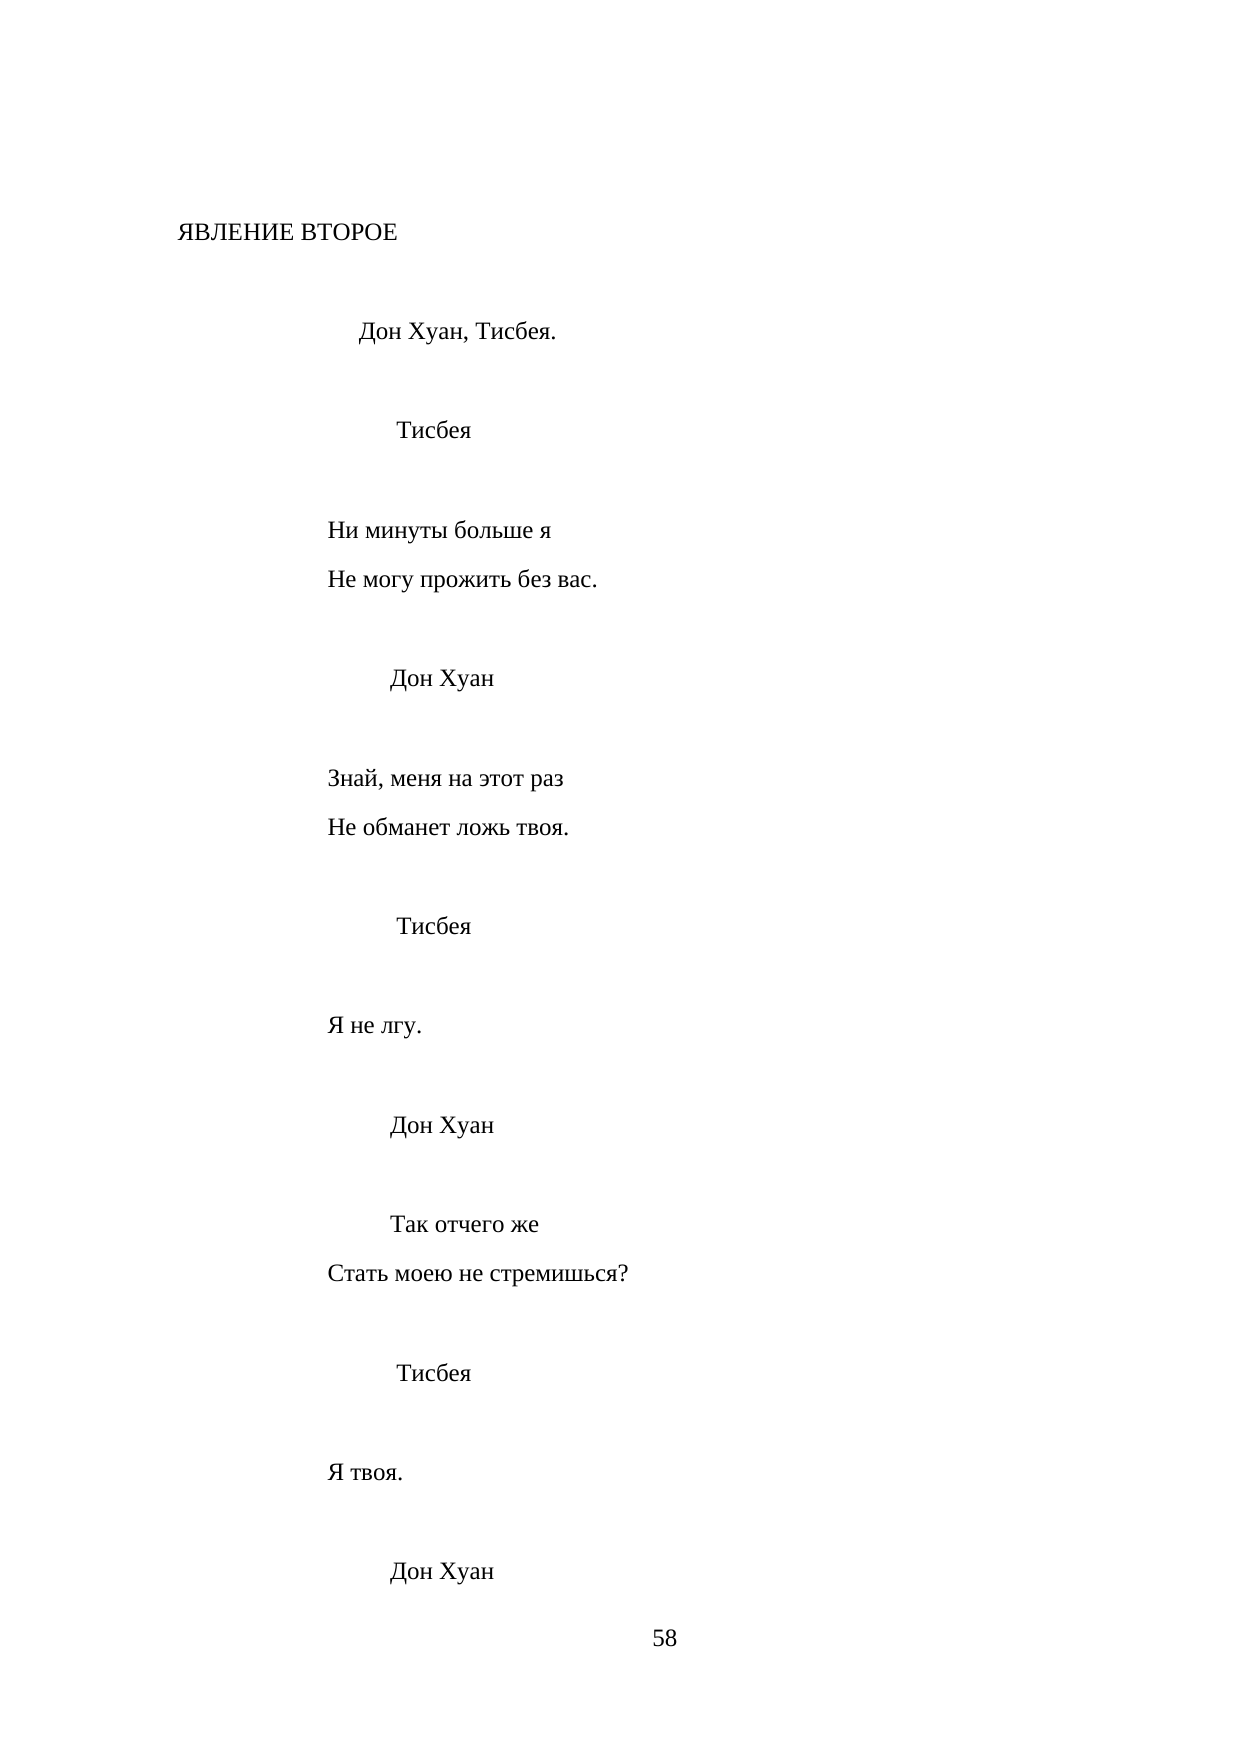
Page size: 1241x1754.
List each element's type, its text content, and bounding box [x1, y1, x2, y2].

text Тисбея [177, 911, 1152, 940]
text Так отчего же [177, 1209, 1152, 1238]
text Дон Хуан [177, 663, 1152, 692]
text Дон Хуан, Тисбея. [177, 316, 1152, 345]
text Не могу прожить без вас. [177, 564, 1152, 593]
text Дон Хуан [177, 1110, 1152, 1138]
text ЯВЛЕНИЕ ВТОРОЕ [177, 217, 1152, 246]
text Я твоя. [177, 1457, 1152, 1486]
text Знай, меня на этот раз [177, 763, 1152, 791]
text Тисбея [177, 1358, 1152, 1386]
text Ни минуты больше я [177, 515, 1152, 543]
text Я не лгу. [177, 1011, 1152, 1039]
text Дон Хуан [177, 1556, 1152, 1585]
text Тисбея [177, 416, 1152, 444]
text Стать моею не стремишься? [177, 1258, 1152, 1287]
text Не обманет ложь твоя. [177, 812, 1152, 841]
